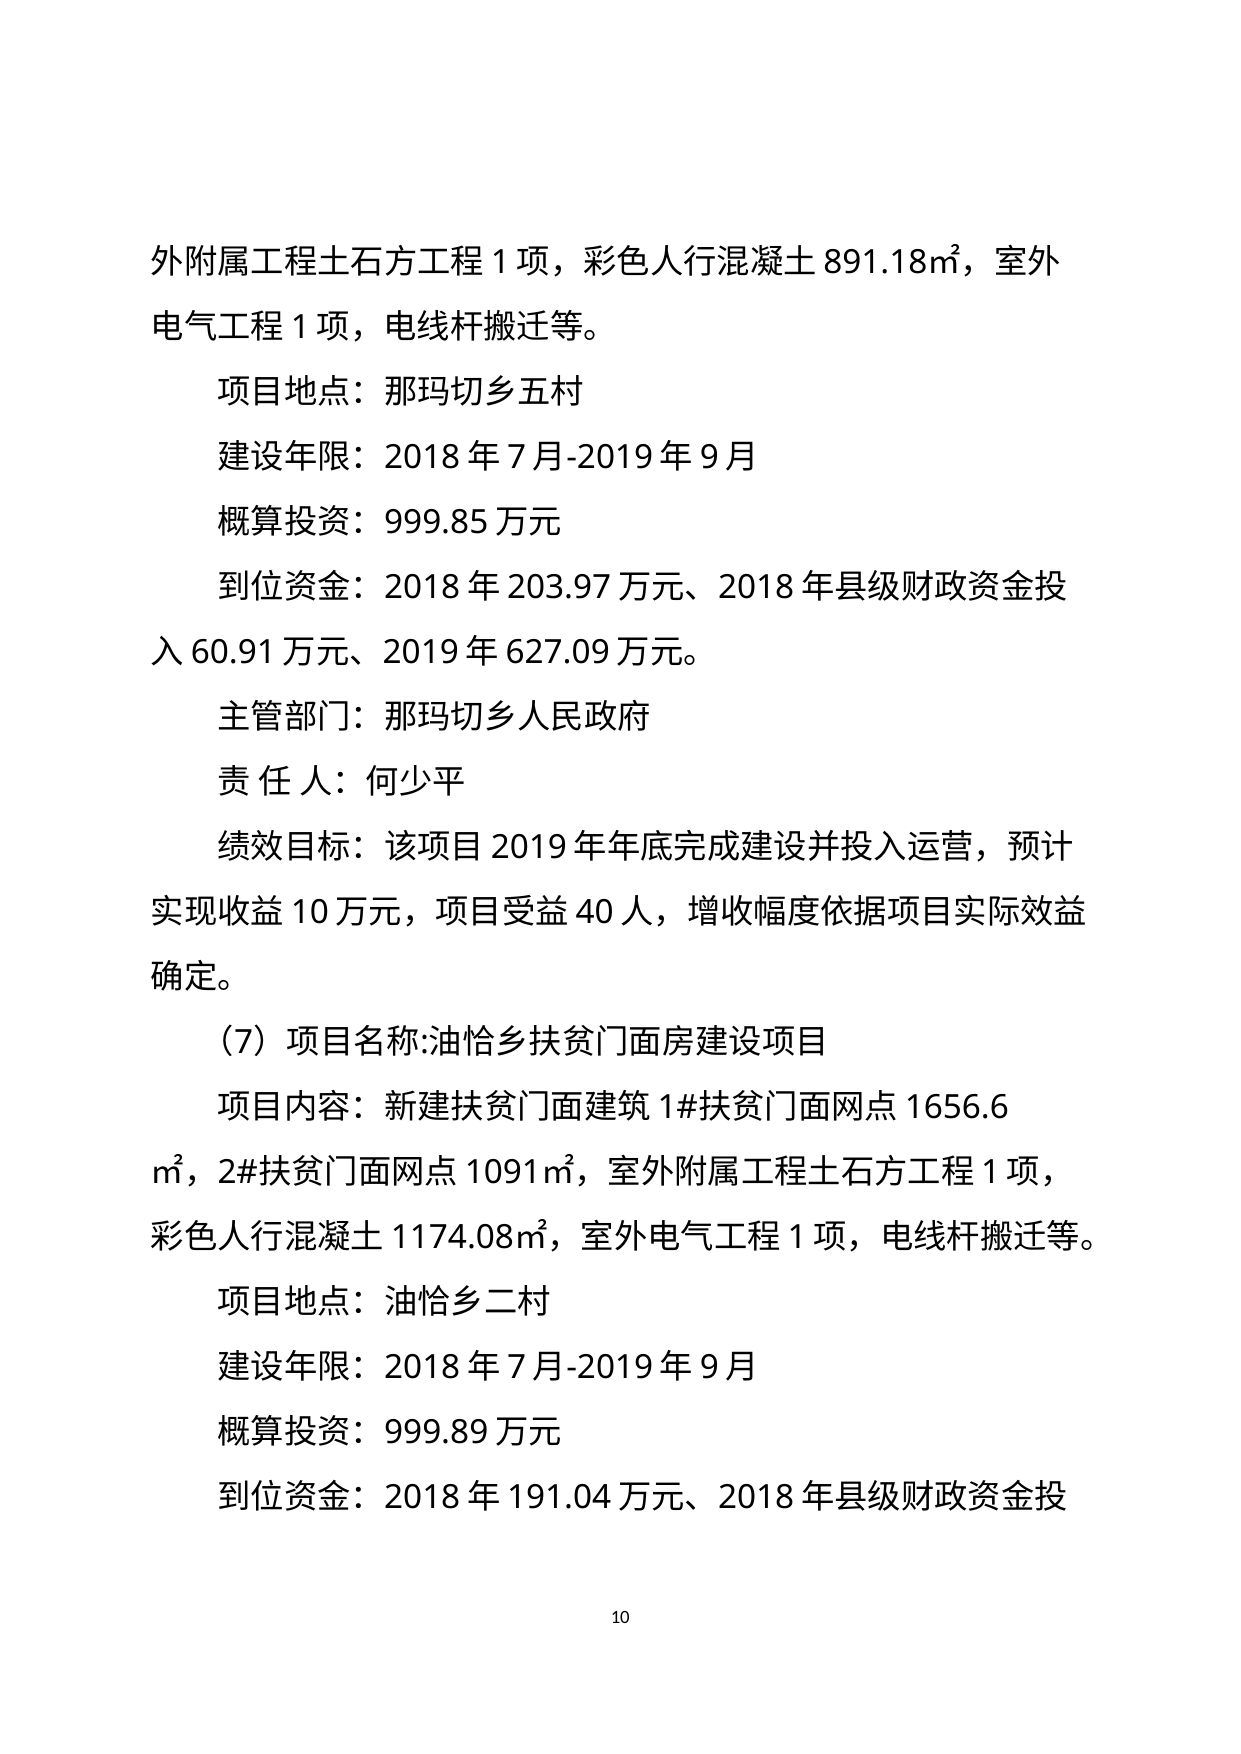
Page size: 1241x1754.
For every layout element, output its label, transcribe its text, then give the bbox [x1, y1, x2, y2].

text 项目地点：那玛切乡五村 [151, 357, 1089, 422]
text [151, 227, 1089, 357]
text 项目内容：新建扶贫门面建筑1#扶贫门面网点1656.6㎡，2#扶贫门面网点1091㎡，室外附属工程土石方工程1项，彩色人行混凝土1174.08㎡，室外电气工程1项，电线杆搬迁等。 [151, 1072, 1089, 1267]
text 绩效目标：该项目2019年年底完成建设并投入运营，预计实现收益10万元，项目受益40人，增收幅度依据项目实际效益确定。 [151, 812, 1089, 1007]
text （7）项目名称:油恰乡扶贫门面房建设项目 [151, 1007, 1089, 1072]
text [151, 1462, 1089, 1527]
text 概算投资：999.89万元 [151, 1397, 1089, 1462]
text 项目地点：油恰乡二村 [151, 1267, 1089, 1332]
text 建设年限：2018年7月-2019年9月 [151, 1332, 1089, 1397]
text 主管部门：那玛切乡人民政府 [151, 682, 1089, 747]
text 责 任 人：何少平 [151, 747, 1089, 812]
text 到位资金：2018年203.97万元、2018年县级财政资金投入60.91万元、2019年627.09万元。 [151, 552, 1089, 682]
text 建设年限：2018年7月-2019年9月 [151, 422, 1089, 487]
text 概算投资：999.85万元 [151, 487, 1089, 552]
